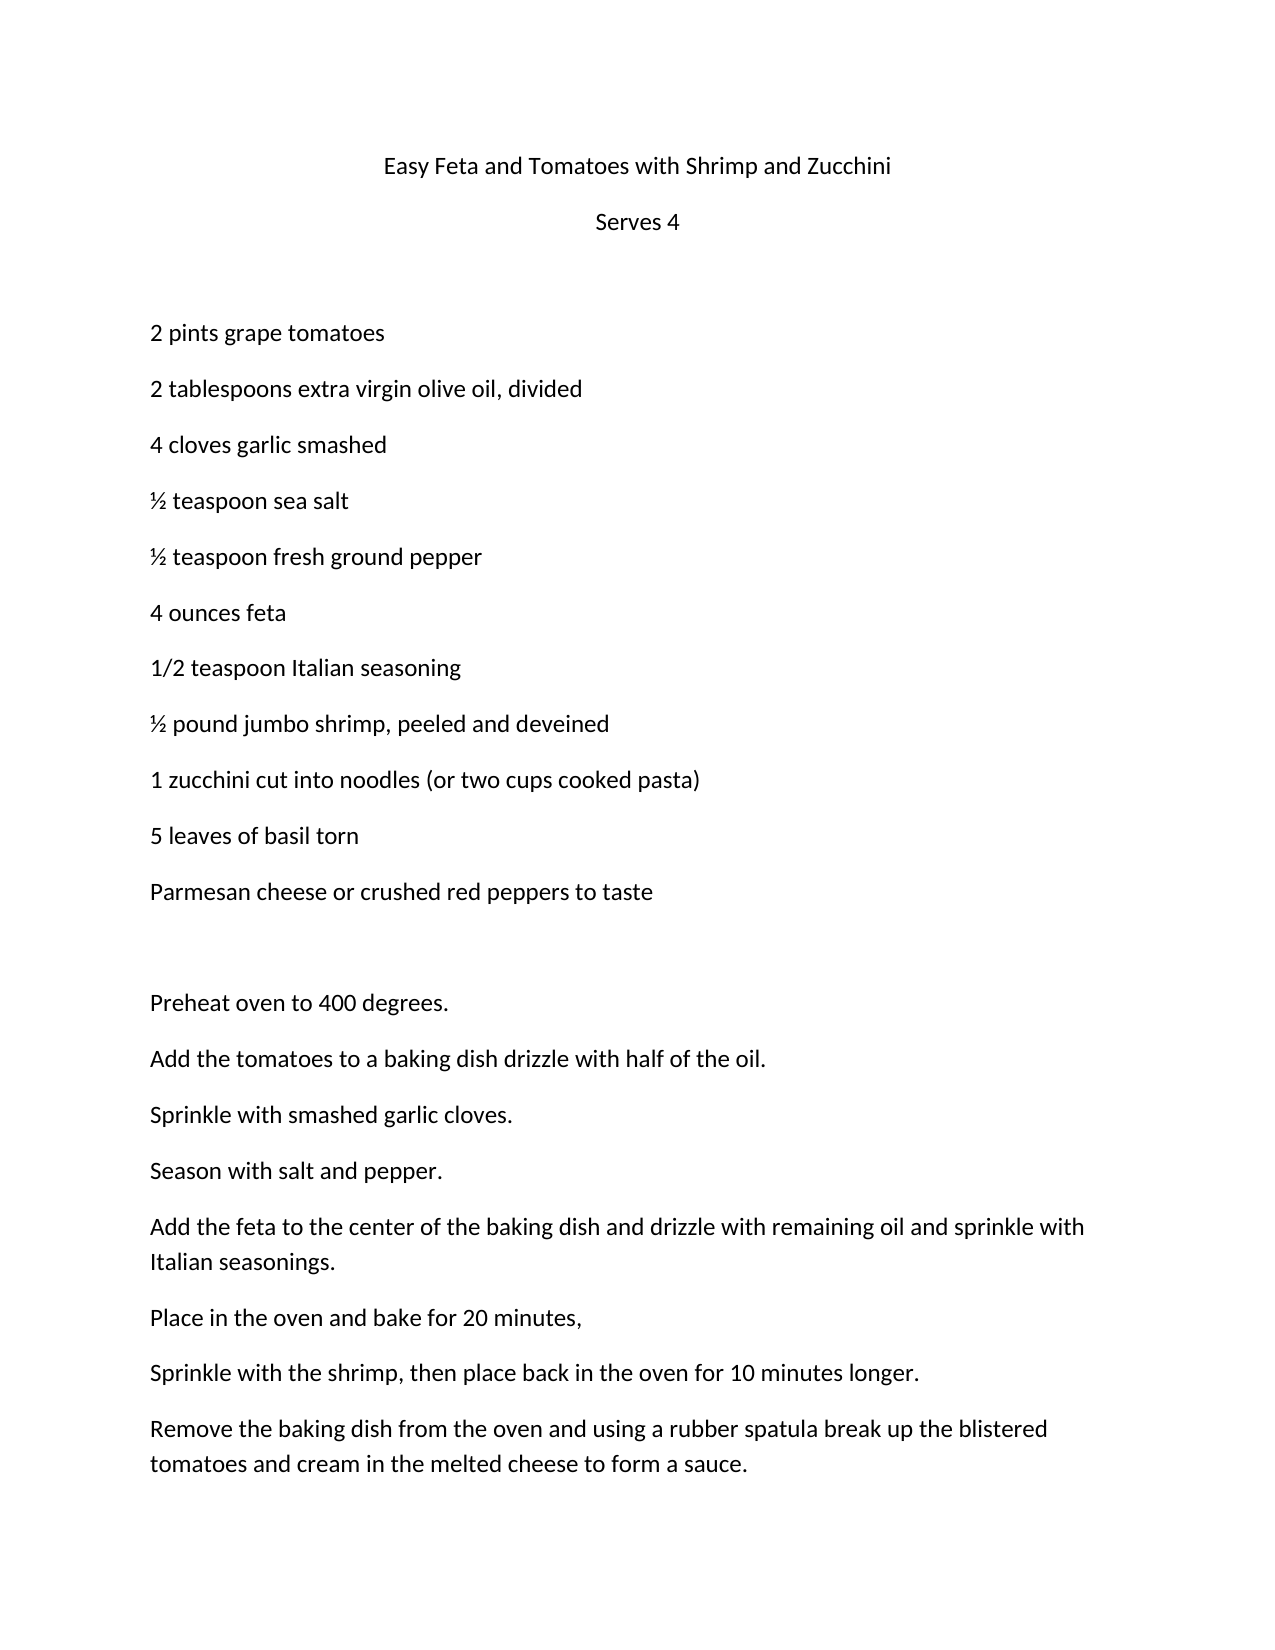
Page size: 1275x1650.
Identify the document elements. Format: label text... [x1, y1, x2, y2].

text Serves 4 [150, 206, 1125, 236]
text Place in the oven and bake for 20 minutes, [150, 1302, 1125, 1332]
text Easy Feta and Tomatoes with Shrimp and Zucchini [150, 150, 1125, 181]
text Season with salt and pepper. [150, 1155, 1125, 1186]
text 2 pints grape tomatoes [150, 317, 1125, 348]
text 4 cloves garlic smashed [150, 429, 1125, 460]
text Remove the baking dish from the oven and using a rubber spatula break up the blistered tomatoes and cream in the melted cheese to form a sauce. [150, 1413, 1125, 1479]
text 4 ounces feta [150, 597, 1125, 627]
text ½ teaspoon sea salt [150, 485, 1125, 516]
text ½ teaspoon fresh ground pepper [150, 541, 1125, 571]
text 1 zucchini cut into noodles (or two cups cooked pasta) [150, 764, 1125, 795]
text Parmesan cheese or crushed red peppers to taste [150, 876, 1125, 906]
text Add the feta to the center of the baking dish and drizzle with remaining oil and sprinkle with Italian seasonings. [150, 1211, 1125, 1276]
text 1/2 teaspoon Italian seasoning [150, 652, 1125, 683]
text Sprinkle with smashed garlic cloves. [150, 1099, 1125, 1130]
text Preheat oven to 400 degrees. [150, 987, 1125, 1018]
text 2 tablespoons extra virgin olive oil, divided [150, 373, 1125, 404]
text Sprinkle with the shrimp, then place back in the oven for 10 minutes longer. [150, 1357, 1125, 1388]
text 5 leaves of basil torn [150, 820, 1125, 851]
text Add the tomatoes to a baking dish drizzle with half of the oil. [150, 1043, 1125, 1074]
text ½ pound jumbo shrimp, peeled and deveined [150, 708, 1125, 739]
